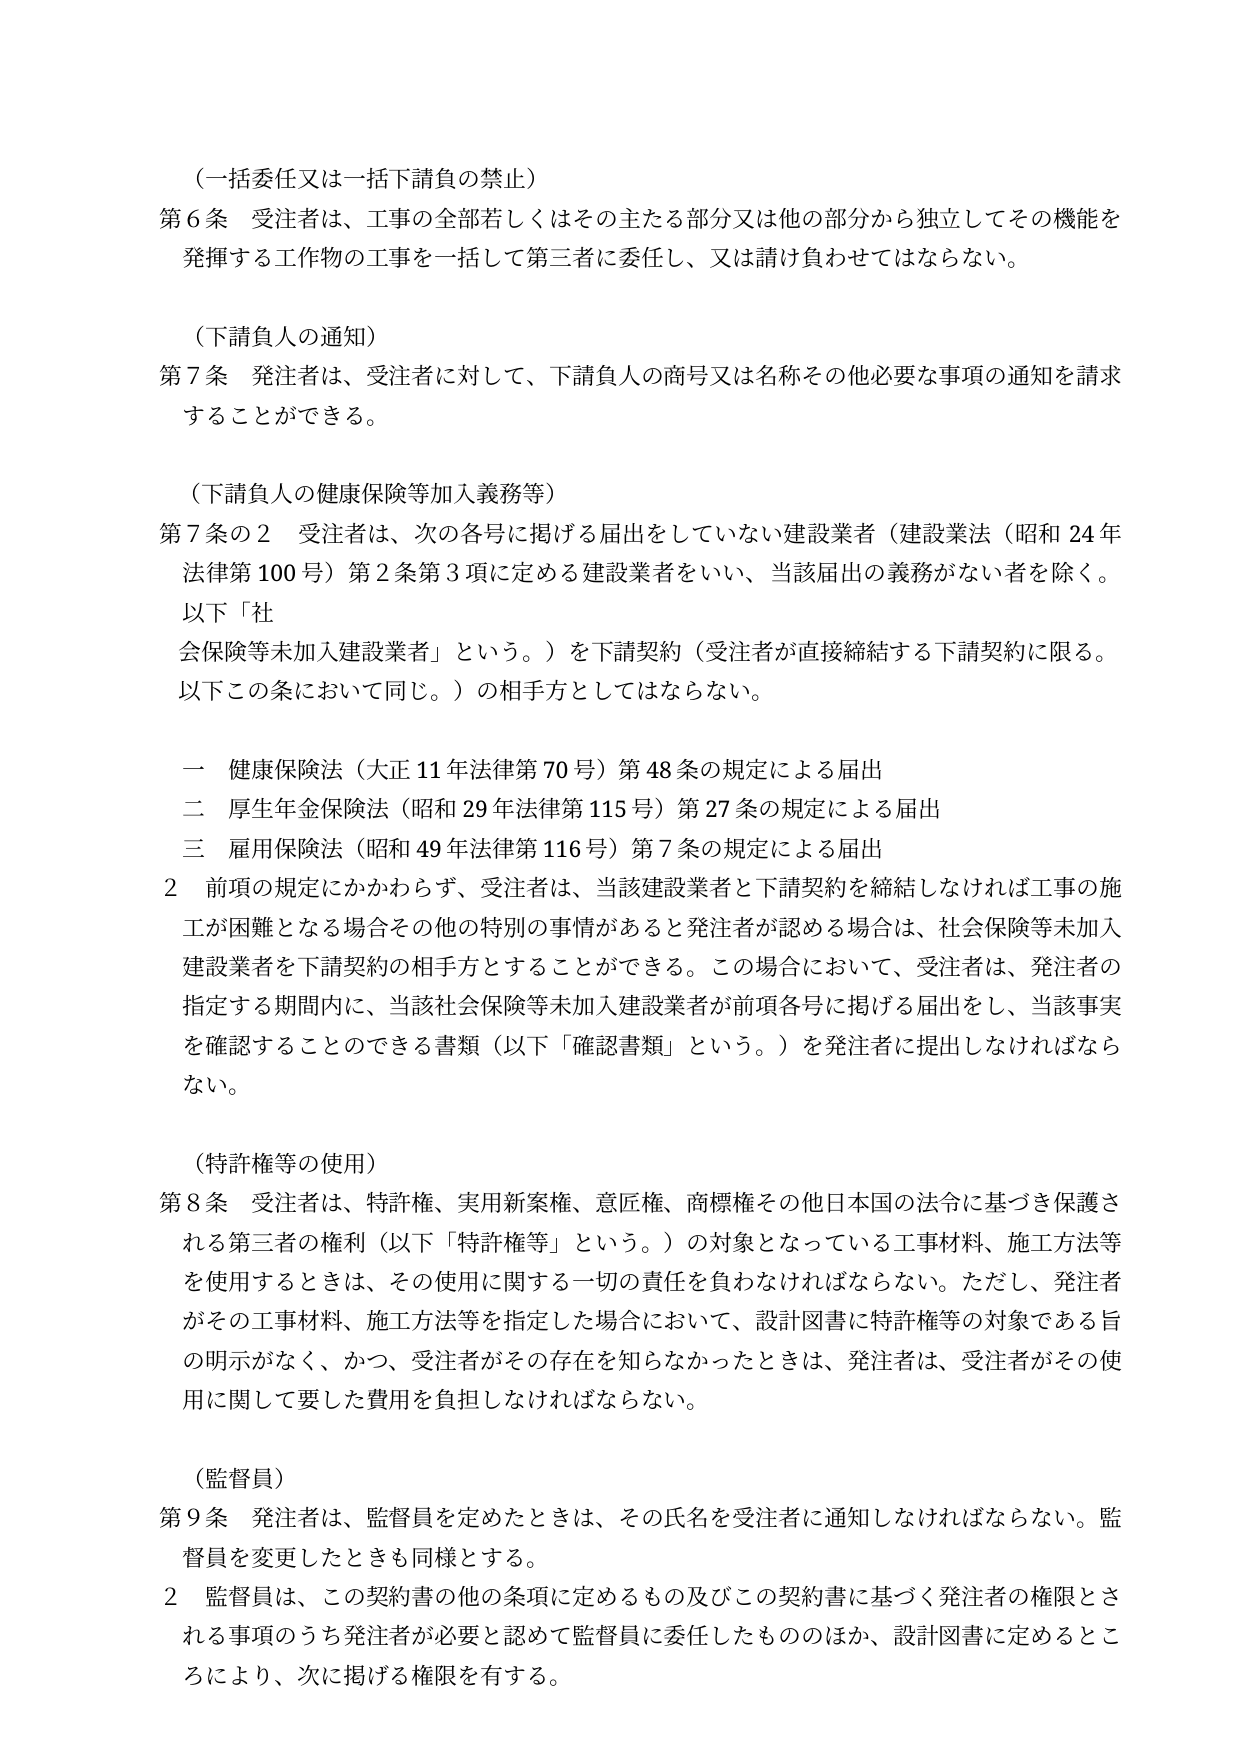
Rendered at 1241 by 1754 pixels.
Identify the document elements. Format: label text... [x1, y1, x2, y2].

text 会保険等未加入建設業者」という。）を下請契約（受注者が直接締結する下請契約に限る。 [178, 631, 1122, 670]
text 第９条 発注者は、監督員を定めたときは、その氏名を受注者に通知しなければならない。監督員を変更したときも同様とする。 [159, 1497, 1122, 1576]
text （一括委任又は一括下請負の禁止） [159, 158, 1122, 198]
text 第６条 受注者は、工事の全部若しくはその主たる部分又は他の部分から独立してその機能を発揮する工作物の工事を一括して第三者に委任し、又は請け負わせてはならない。 [159, 198, 1122, 276]
text 二 厚生年金保険法（昭和29年法律第115号）第27条の規定による届出 [159, 788, 1122, 828]
text （監督員） [159, 1458, 1122, 1497]
text （下請負人の通知） [159, 316, 1122, 355]
text ２ 監督員は、この契約書の他の条項に定めるもの及びこの契約書に基づく発注者の権限とされる事項のうち発注者が必要と認めて監督員に委任したもののほか、設計図書に定めるところにより、次に掲げる権限を有する。 [159, 1576, 1122, 1694]
text （特許権等の使用） [159, 1143, 1122, 1182]
text 第７条の２ 受注者は、次の各号に掲げる届出をしていない建設業者（建設業法（昭和24年法律第100号）第２条第３項に定める建設業者をいい、当該届出の義務がない者を除く。以下「社 [159, 513, 1122, 631]
text 第７条 発注者は、受注者に対して、下請負人の商号又は名称その他必要な事項の通知を請求することができる。 [159, 355, 1122, 434]
text ２ 前項の規定にかかわらず、受注者は、当該建設業者と下請契約を締結しなければ工事の施工が困難となる場合その他の特別の事情があると発注者が認める場合は、社会保険等未加入建設業者を下請契約の相手方とすることができる。この場合において、受注者は、発注者の指定する期間内に、当該社会保険等未加入建設業者が前項各号に掲げる届出をし、当該事実を確認することのできる書類（以下「確認書類」という。）を発注者に提出しなければならない。 [159, 867, 1122, 1103]
text 三 雇用保険法（昭和49年法律第116号）第７条の規定による届出 [159, 828, 1122, 867]
text 一 健康保険法（大正11年法律第70号）第48条の規定による届出 [159, 749, 1122, 788]
text 第８条 受注者は、特許権、実用新案権、意匠権、商標権その他日本国の法令に基づき保護される第三者の権利（以下「特許権等」という。）の対象となっている工事材料、施工方法等を使用するときは、その使用に関する一切の責任を負わなければならない。ただし、発注者がその工事材料、施工方法等を指定した場合において、設計図書に特許権等の対象である旨の明示がなく、かつ、受注者がその存在を知らなかったときは、発注者は、受注者がその使用に関して要した費用を負担しなければならない。 [159, 1182, 1122, 1418]
text （下請負人の健康保険等加入義務等） [178, 473, 1122, 513]
text 以下この条において同じ。）の相手方としてはならない。 [178, 670, 1122, 709]
